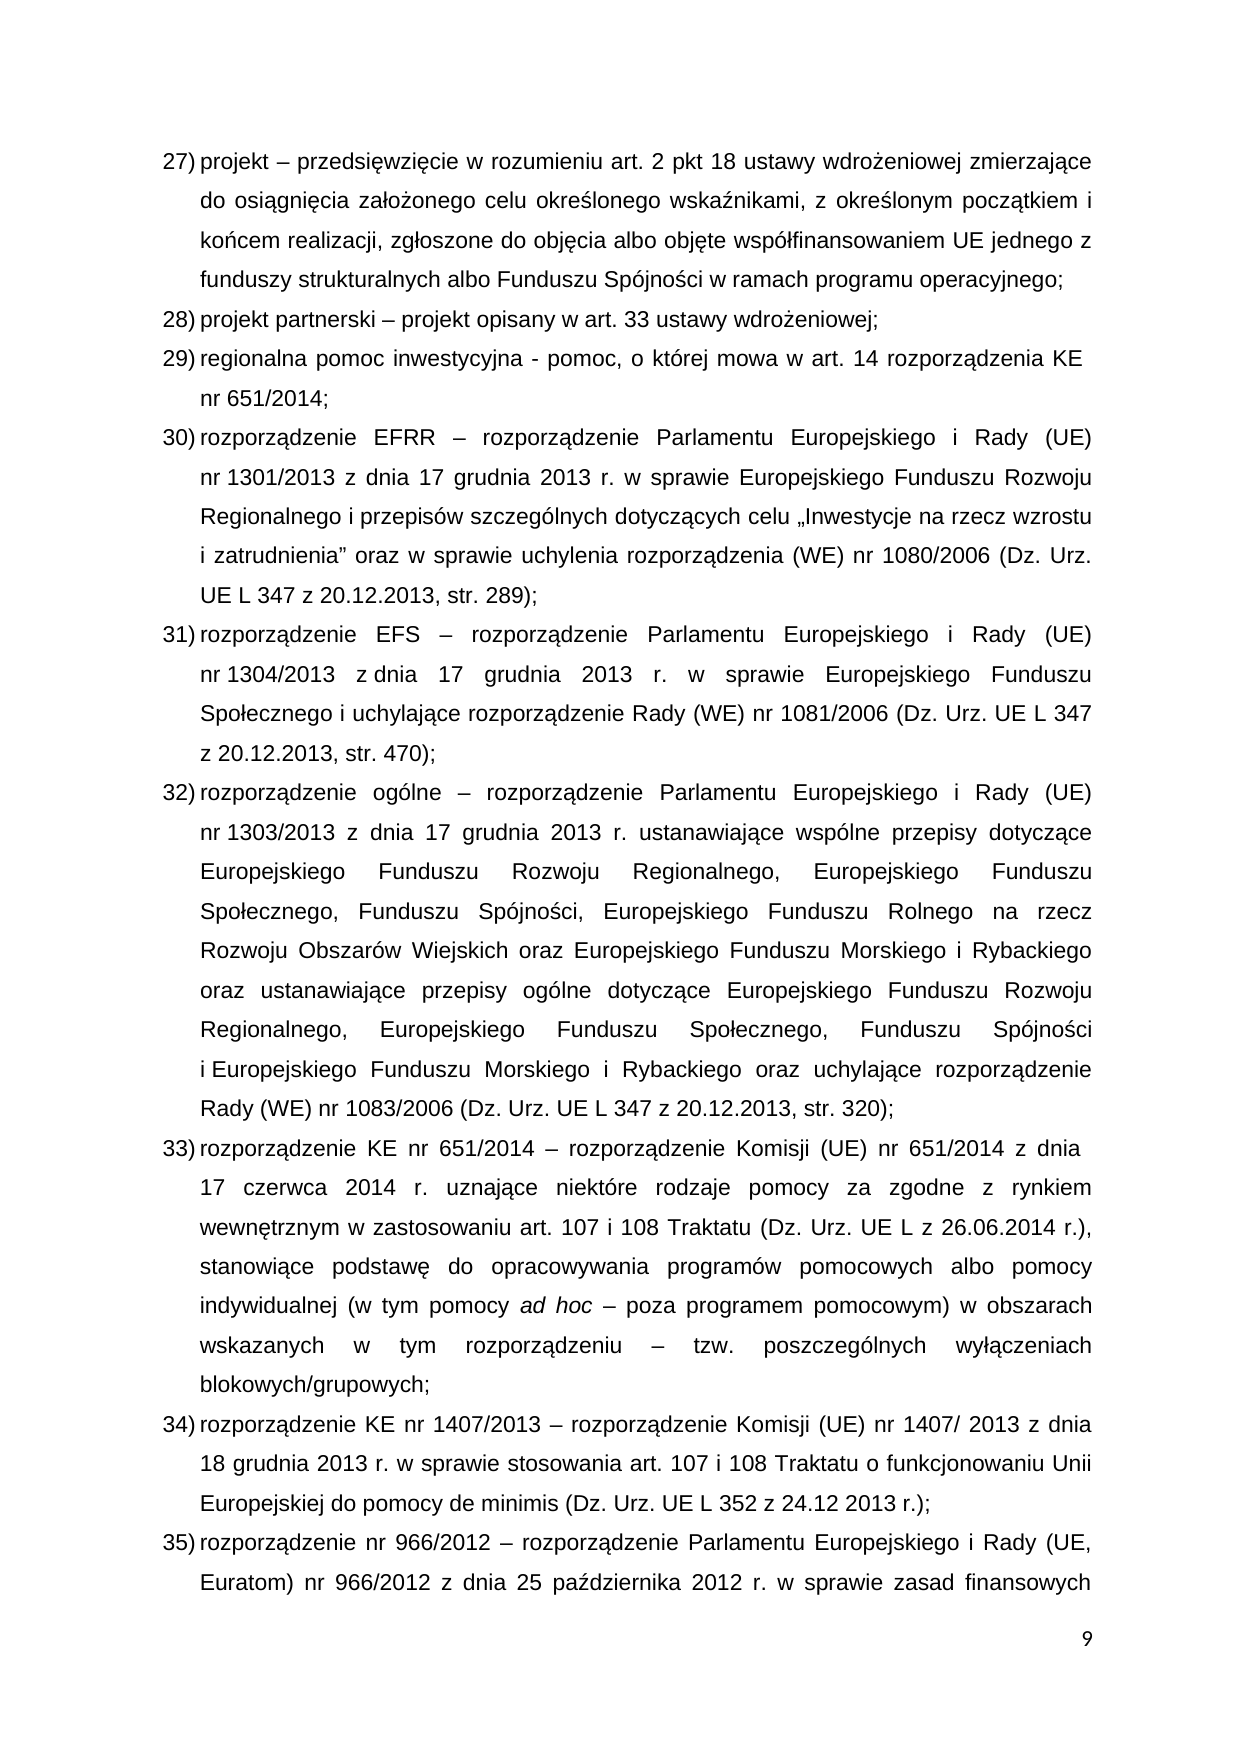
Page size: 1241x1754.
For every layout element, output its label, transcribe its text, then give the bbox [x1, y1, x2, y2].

list rozporządzenie KE nr 1407/2013 – rozporządzenie Komisji (UE) nr 1407/ 2013 z dnia 18 grudnia 2013 r. w sprawie stosowania art. 107 i 108 Traktatu o funkcjonowaniu Unii Europejskiej do pomocy de minimis (Dz. Urz. UE L 352 z 24.12 2013 r.); [162, 1411, 1093, 1516]
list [162, 1529, 1093, 1595]
list rozporządzenie ogólne – rozporządzenie Parlamentu Europejskiego i Rady (UE) nr 1303/2013 z dnia 17 grudnia 2013 r. ustanawiające wspólne przepisy dotyczące Europejskiego Funduszu Rozwoju Regionalnego, Europejskiego Funduszu Społecznego, Funduszu Spójności, Europejskiego Funduszu Rolnego na rzecz Rozwoju Obszarów Wiejskich oraz Europejskiego Funduszu Morskiego i Rybackiego oraz ustanawiające przepisy ogólne dotyczące Europejskiego Funduszu Rozwoju Regionalnego, Europejskiego Funduszu Społecznego, Funduszu Spójności i Europejskiego Funduszu Morskiego i Rybackiego oraz uchylające rozporządzenie Rady (WE) nr 1083/2006 (Dz. Urz. UE L 347 z 20.12.2013, str. 320); [162, 779, 1093, 1121]
list regionalna pomoc inwestycyjna - pomoc, o której mowa w art. 14 rozporządzenia KE nr 651/2014; [162, 345, 1093, 411]
list rozporządzenie KE nr 651/2014 – rozporządzenie Komisji (UE) nr 651/2014 z dnia 17 czerwca 2014 r. uznające niektóre rodzaje pomocy za zgodne z rynkiem wewnętrznym w zastosowaniu art. 107 i 108 Traktatu (Dz. Urz. UE L z 26.06.2014 r.), stanowiące podstawę do opracowywania programów pomocowych albo pomocy indywidualnej (w tym pomocy ad hoc – poza programem pomocowym) w obszarach wskazanych w tym rozporządzeniu – tzw. poszczególnych wyłączeniach blokowych/grupowych; [162, 1134, 1093, 1398]
list projekt – przedsięwzięcie w rozumieniu art. 2 pkt 18 ustawy wdrożeniowej zmierzające do osiągnięcia założonego celu określonego wskaźnikami, z określonym początkiem i końcem realizacji, zgłoszone do objęcia albo objęte współfinansowaniem UE jednego z funduszy strukturalnych albo Funduszu Spójności w ramach programu operacyjnego; [162, 148, 1093, 292]
list rozporządzenie EFRR – rozporządzenie Parlamentu Europejskiego i Rady (UE) nr 1301/2013 z dnia 17 grudnia 2013 r. w sprawie Europejskiego Funduszu Rozwoju Regionalnego i przepisów szczególnych dotyczących celu „Inwestycje na rzecz wzrostu i zatrudnienia” oraz w sprawie uchylenia rozporządzenia (WE) nr 1080/2006 (Dz. Urz. UE L 347 z 20.12.2013, str. 289); [162, 424, 1093, 608]
list projekt partnerski – projekt opisany w art. 33 ustawy wdrożeniowej; [162, 306, 1093, 332]
list rozporządzenie EFS – rozporządzenie Parlamentu Europejskiego i Rady (UE) nr 1304/2013 z dnia 17 grudnia 2013 r. w sprawie Europejskiego Funduszu Społecznego i uchylające rozporządzenie Rady (WE) nr 1081/2006 (Dz. Urz. UE L 347 z 20.12.2013, str. 470); [162, 621, 1093, 766]
